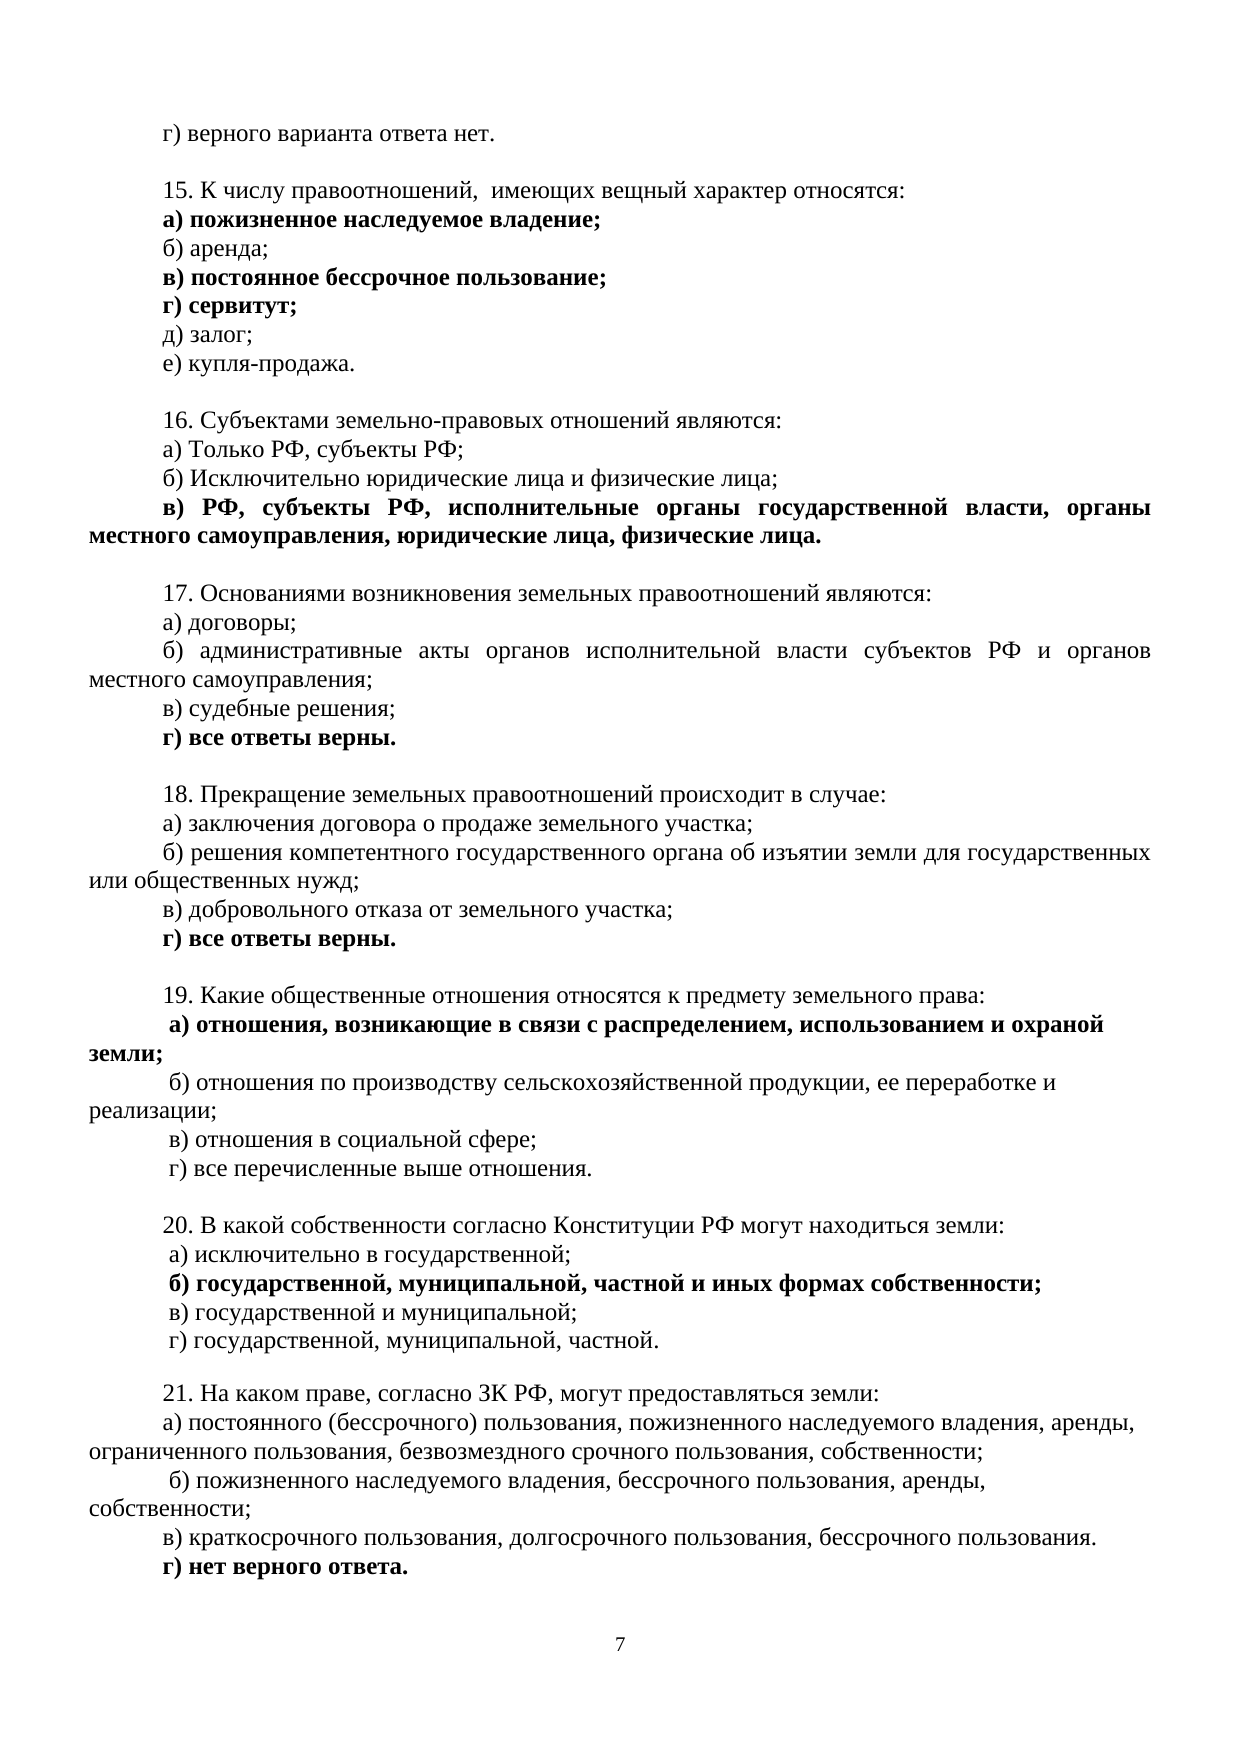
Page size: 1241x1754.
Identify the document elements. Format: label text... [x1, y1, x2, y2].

text а) пожизненное наследуемое владение; [88, 204, 1152, 233]
text в) добровольного отказа от земельного участка; [88, 894, 1152, 923]
text 20. В какой собственности согласно Конституции РФ могут находиться земли: [88, 1211, 1152, 1239]
text в) постоянное бессрочное пользование; [88, 262, 1152, 291]
text г) все перечисленные выше отношения. [88, 1153, 1152, 1182]
text 21. На каком праве, согласно ЗК РФ, могут предоставляться земли: [88, 1378, 1152, 1407]
text д) залог; [88, 319, 1152, 348]
text 18. Прекращение земельных правоотношений происходит в случае: [88, 779, 1152, 808]
text б) аренда; [88, 233, 1152, 262]
text г) все ответы верны. [88, 923, 1152, 952]
text а) исключительно в государственной; [88, 1239, 1152, 1268]
text 16. Субъектами земельно-правовых отношений являются: [88, 406, 1152, 434]
text г) нет верного ответа. [88, 1551, 1152, 1580]
text в) отношения в социальной сфере; [88, 1124, 1152, 1153]
text е) купля-продажа. [88, 348, 1152, 377]
text а) заключения договора о продаже земельного участка; [88, 808, 1152, 837]
text а) договоры; [88, 607, 1152, 636]
text г) все ответы верны. [88, 722, 1152, 751]
text г) сервитут; [88, 291, 1152, 319]
text 19. Какие общественные отношения относятся к предмету земельного права: [88, 981, 1152, 1009]
text а) Только РФ, субъекты РФ; [88, 434, 1152, 463]
text б) отношения по производству сельскохозяйственной продукции, ее переработке и реализации; [88, 1067, 1152, 1124]
text 17. Основаниями возникновения земельных правоотношений являются: [88, 578, 1152, 607]
text б) Исключительно юридические лица и физические лица; [88, 463, 1152, 492]
text г) верного варианта ответа нет. [88, 118, 1152, 147]
text а) постоянного (бессрочного) пользования, пожизненного наследуемого владения, аренды, ограниченного пользования, безвозмездного срочного пользования, собственности; [88, 1407, 1152, 1465]
text г) государственной, муниципальной, частной. [88, 1326, 1152, 1354]
text в) РФ, субъекты РФ, исполнительные органы государственной власти, органы местного самоуправления, юридические лица, физические лица. [88, 492, 1152, 549]
text в) государственной и муниципальной; [88, 1297, 1152, 1326]
text б) административные акты органов исполнительной власти субъектов РФ и органов местного самоуправления; [88, 636, 1152, 693]
text б) решения компетентного государственного органа об изъятии земли для государственных или общественных нужд; [88, 837, 1152, 894]
text 15. К числу правоотношений, имеющих вещный характер относятся: [88, 176, 1152, 204]
text а) отношения, возникающие в связи с распределением, использованием и охраной земли; [88, 1009, 1152, 1067]
text в) судебные решения; [88, 693, 1152, 722]
text б) государственной, муниципальной, частной и иных формах собственности; [88, 1268, 1152, 1297]
text в) краткосрочного пользования, долгосрочного пользования, бессрочного пользования. [88, 1522, 1152, 1551]
text б) пожизненного наследуемого владения, бессрочного пользования, аренды, собственности; [88, 1465, 1152, 1522]
